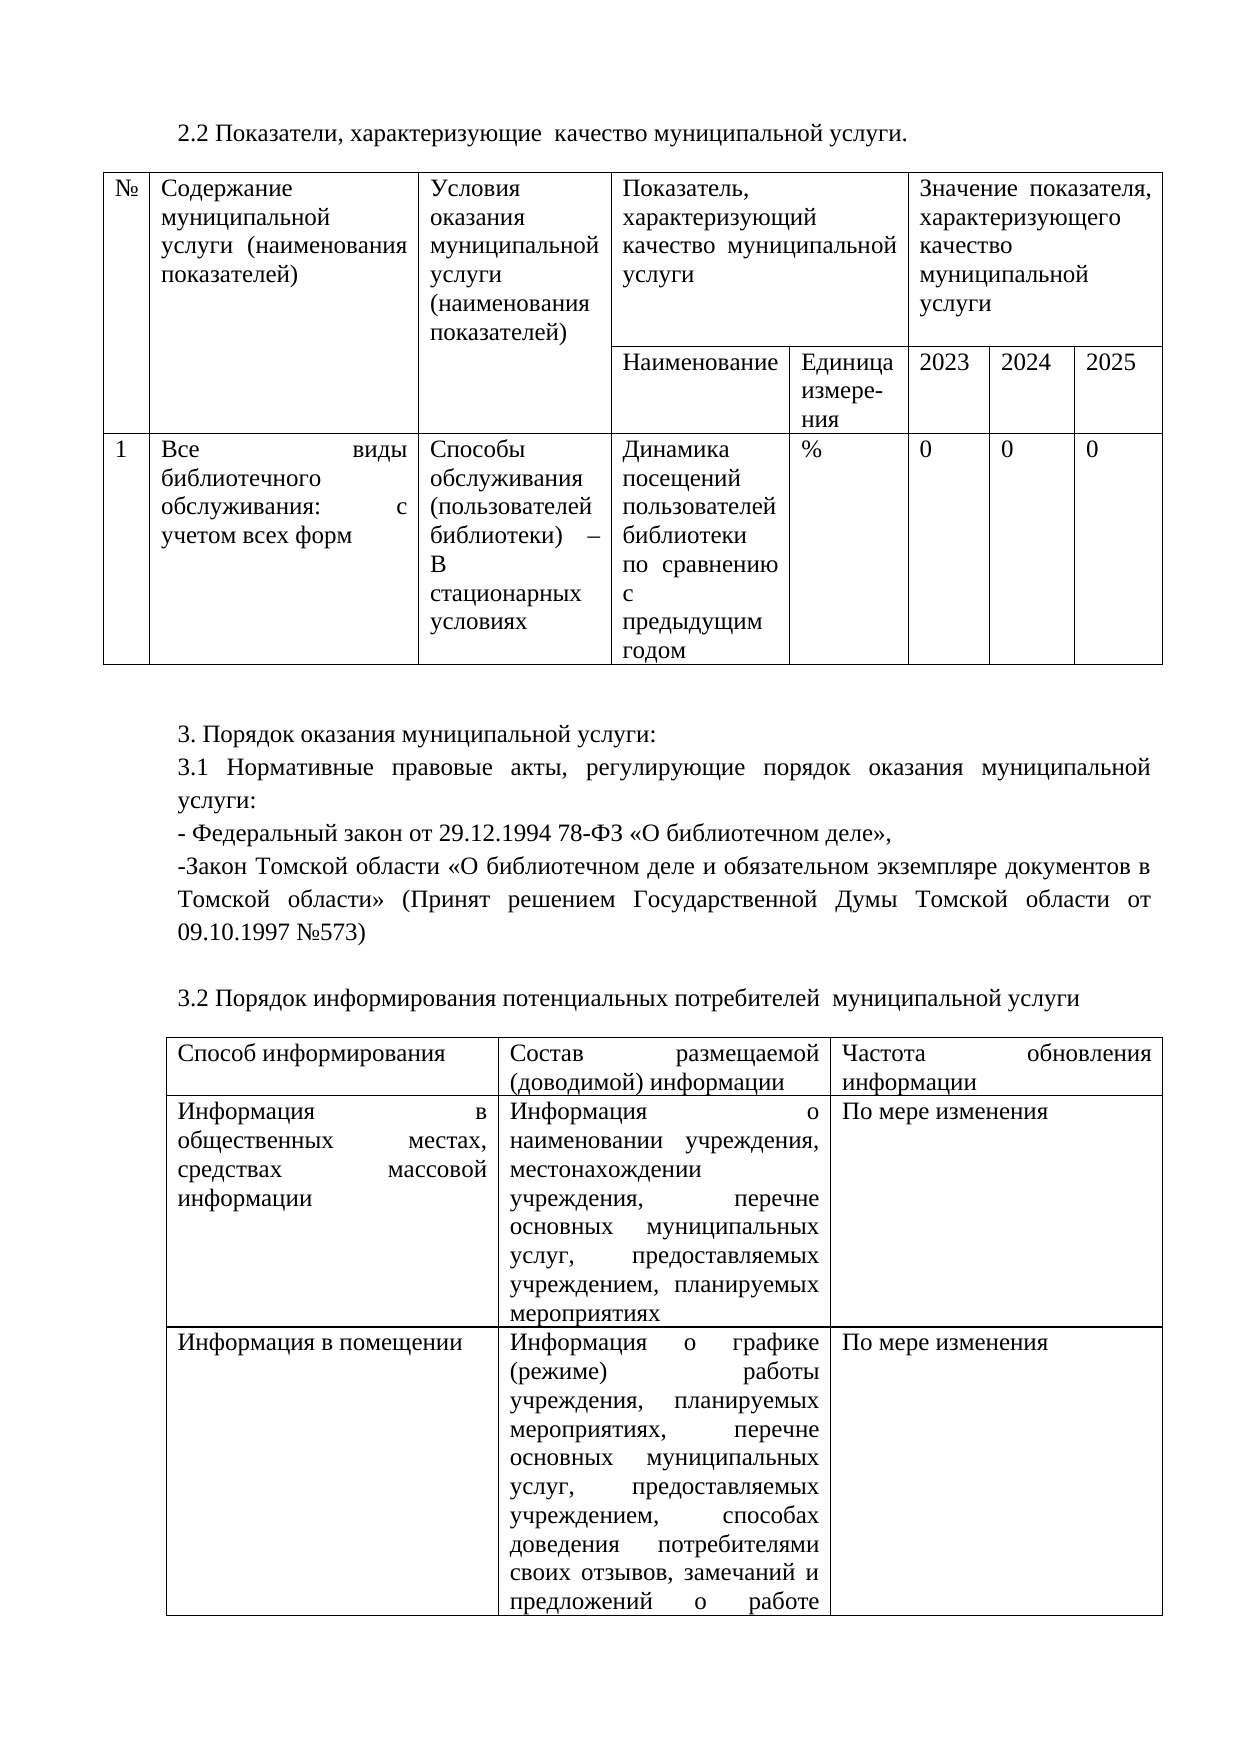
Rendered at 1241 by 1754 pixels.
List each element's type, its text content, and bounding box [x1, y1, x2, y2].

table_cell 0 [1075, 434, 1162, 664]
table_header Частота обновления информации [831, 1038, 1162, 1095]
text 3. Порядок оказания муниципальной услуги: [177, 719, 1152, 747]
text - Федеральный закон от 29.12.1994 78-ФЗ «О библиотечном деле», [177, 818, 1152, 847]
text 3.2 Порядок информирования потенциальных потребителей муниципальной услуги [177, 983, 1152, 1012]
table_cell 2023 [909, 347, 989, 433]
table_cell По мере изменения [831, 1328, 1162, 1615]
text -Закон Томской области «О библиотечном деле и обязательном экземпляре документов в Томской области» (Принят решением Государственной Думы Томской области от 09.10.1997 №573) [177, 851, 1152, 946]
table_cell 2024 [990, 347, 1074, 433]
table_header Условия оказания муниципальной услуги (наименования показателей) [419, 173, 611, 433]
table_header Содержание муниципальной услуги (наименования показателей) [150, 173, 418, 433]
table_cell % [790, 434, 908, 664]
table_cell Все виды библиотечного обслуживания: с учетом всех форм [150, 434, 418, 664]
table_header Значение показателя, характеризующего качество муниципальной услуги [909, 173, 1162, 346]
table_header № [104, 173, 149, 433]
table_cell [167, 1328, 498, 1615]
table_header Способ информирования [167, 1038, 498, 1095]
table_header Состав размещаемой (доводимой) информации [499, 1038, 830, 1095]
table_cell По мере изменения [831, 1096, 1162, 1326]
table_cell 0 [990, 434, 1074, 664]
table_cell Информация в общественных местах, средствах массовой информации [167, 1096, 498, 1326]
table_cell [499, 1328, 830, 1615]
table_cell 1 [104, 434, 149, 664]
table_cell Динамика посещений пользователей библиотеки по сравнению с предыдущим годом [612, 434, 789, 664]
table_cell 0 [909, 434, 989, 664]
text 3.1 Нормативные правовые акты, регулирующие порядок оказания муниципальной услуги: [177, 752, 1152, 813]
table_cell Единица измере-ния [790, 347, 908, 433]
table_cell Способы обслуживания (пользователей библиотеки) – В стационарных условиях [419, 434, 611, 664]
table_cell 2025 [1075, 347, 1162, 433]
table_header Показатель, характеризующий качество муниципальной услуги [612, 173, 908, 346]
text 2.2 Показатели, характеризующие качество муниципальной услуги. [177, 118, 1152, 147]
table_cell Наименование [612, 347, 789, 433]
